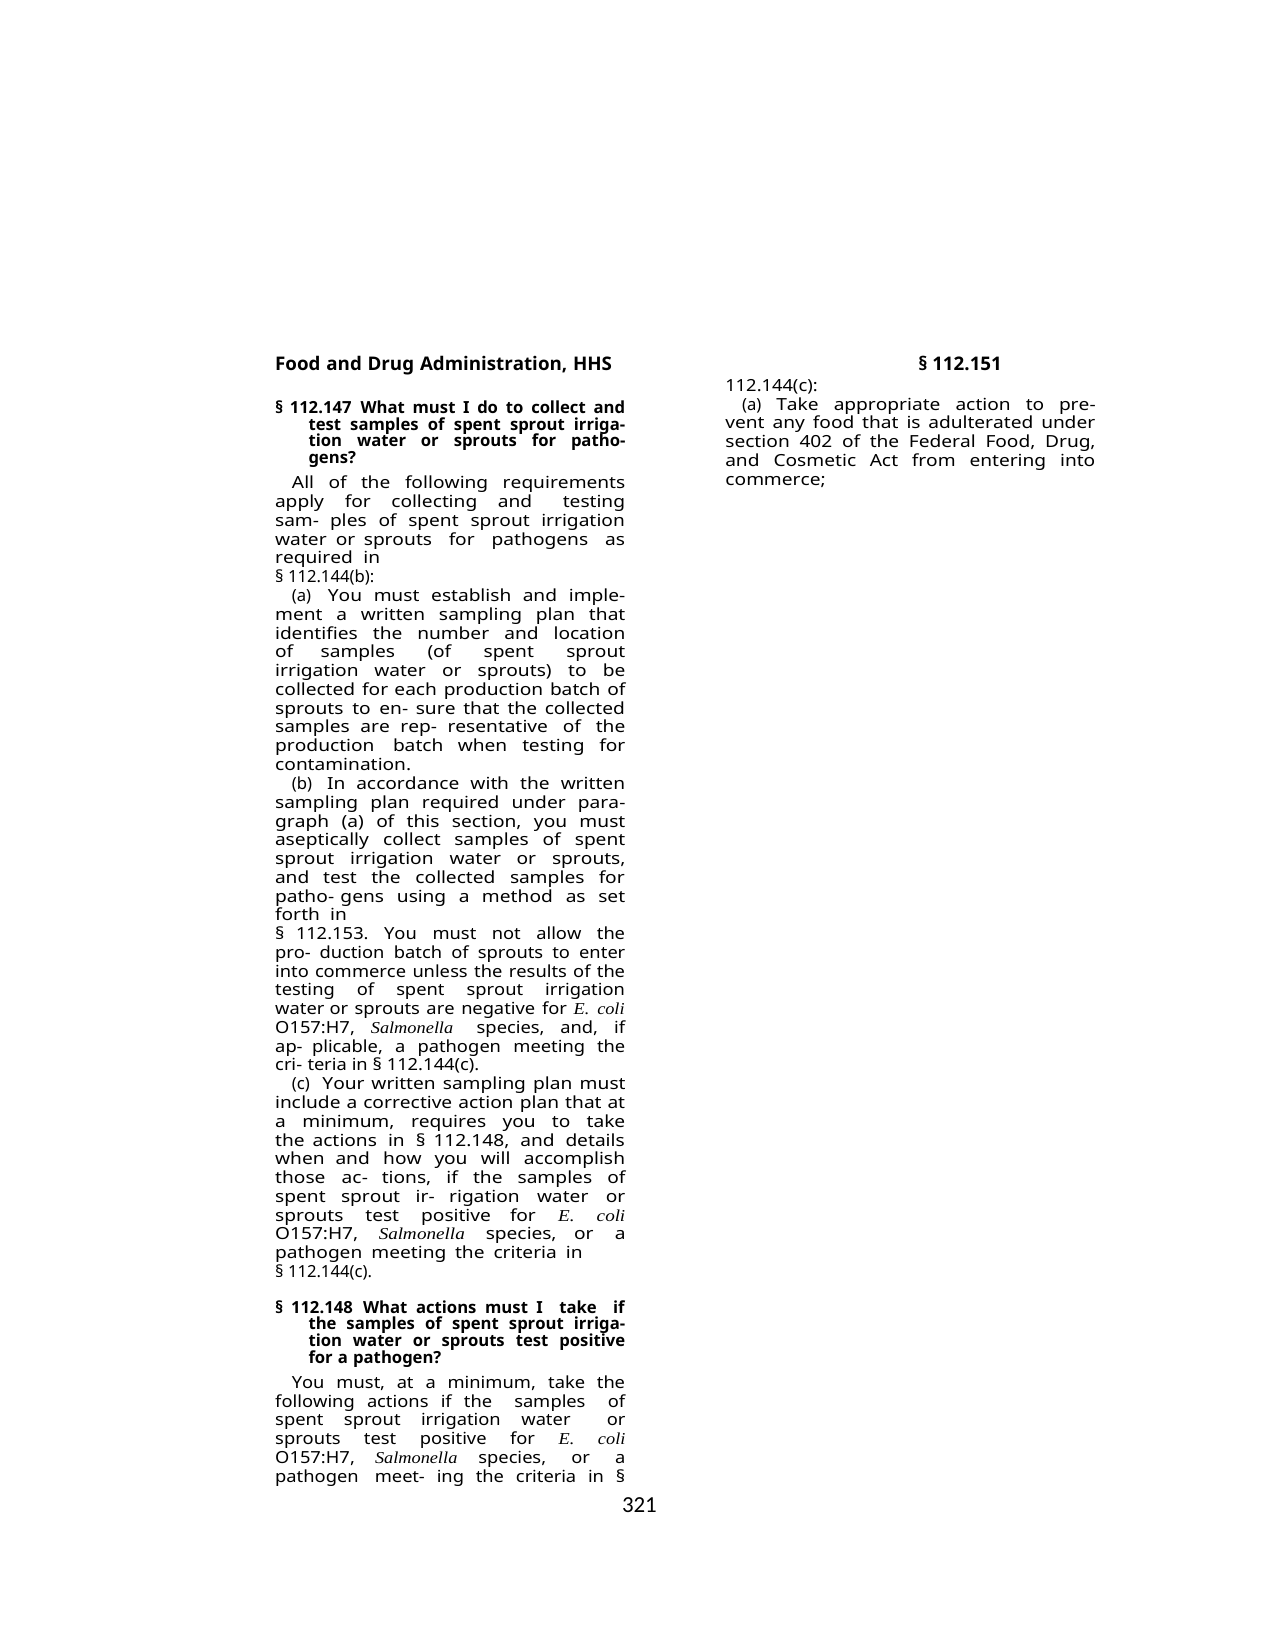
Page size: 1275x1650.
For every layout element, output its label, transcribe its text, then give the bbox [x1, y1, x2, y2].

subtitle § 112.147 What must I do to collect and test samples of spent sprout irriga- tion water or sprouts for patho- gens? [275, 400, 625, 467]
list You must establish and imple- ment a written sampling plan that identifies the number and location of samples (of spent sprout irrigation water or sprouts) to be collected for each production batch of sprouts to en- sure that the collected samples are rep- resentative of the production batch when testing for contamination. [275, 587, 625, 774]
list Your written sampling plan must include a corrective action plan that at a minimum, requires you to take the actions in § 112.148, and details when and how you will accomplish those ac- tions, if the samples of spent sprout ir- rigation water or sprouts test positive for E. coli O157:H7, Salmonella species, or a pathogen meeting the criteria in [275, 1075, 625, 1262]
subtitle § 112.148 What actions must I take if the samples of spent sprout irriga- tion water or sprouts test positive for a pathogen? [275, 1300, 625, 1366]
text § 112.153. You must not allow the pro- duction batch of sprouts to enter into commerce unless the results of the testing of spent sprout irrigation water or sprouts are negative for E. coli O157:H7, Salmonella species, and, if ap- plicable, a pathogen meeting the cri- teria in § 112.144(c). [275, 924, 625, 1074]
text § 112.144(b): [275, 568, 625, 586]
text All of the following requirements apply for collecting and testing sam- ples of spent sprout irrigation water or sprouts for pathogens as required in [275, 474, 625, 568]
subtitle Food and Drug Administration, HHS § 112.151 [275, 350, 1096, 376]
text You must, at a minimum, take the following actions if the samples of spent sprout irrigation water or sprouts test positive for E. coli O157:H7, Salmonella species, or a pathogen meet- ing the criteria in § 112.144(c): [275, 1373, 625, 1486]
list In accordance with the written sampling plan required under para- graph (a) of this section, you must aseptically collect samples of spent sprout irrigation water or sprouts, and test the collected samples for patho- gens using a method as set forth in [275, 774, 625, 924]
list Take appropriate action to pre- vent any food that is adulterated under section 402 of the Federal Food, Drug, and Cosmetic Act from entering into commerce; [725, 395, 1096, 489]
text § 112.144(c). [275, 1262, 625, 1281]
